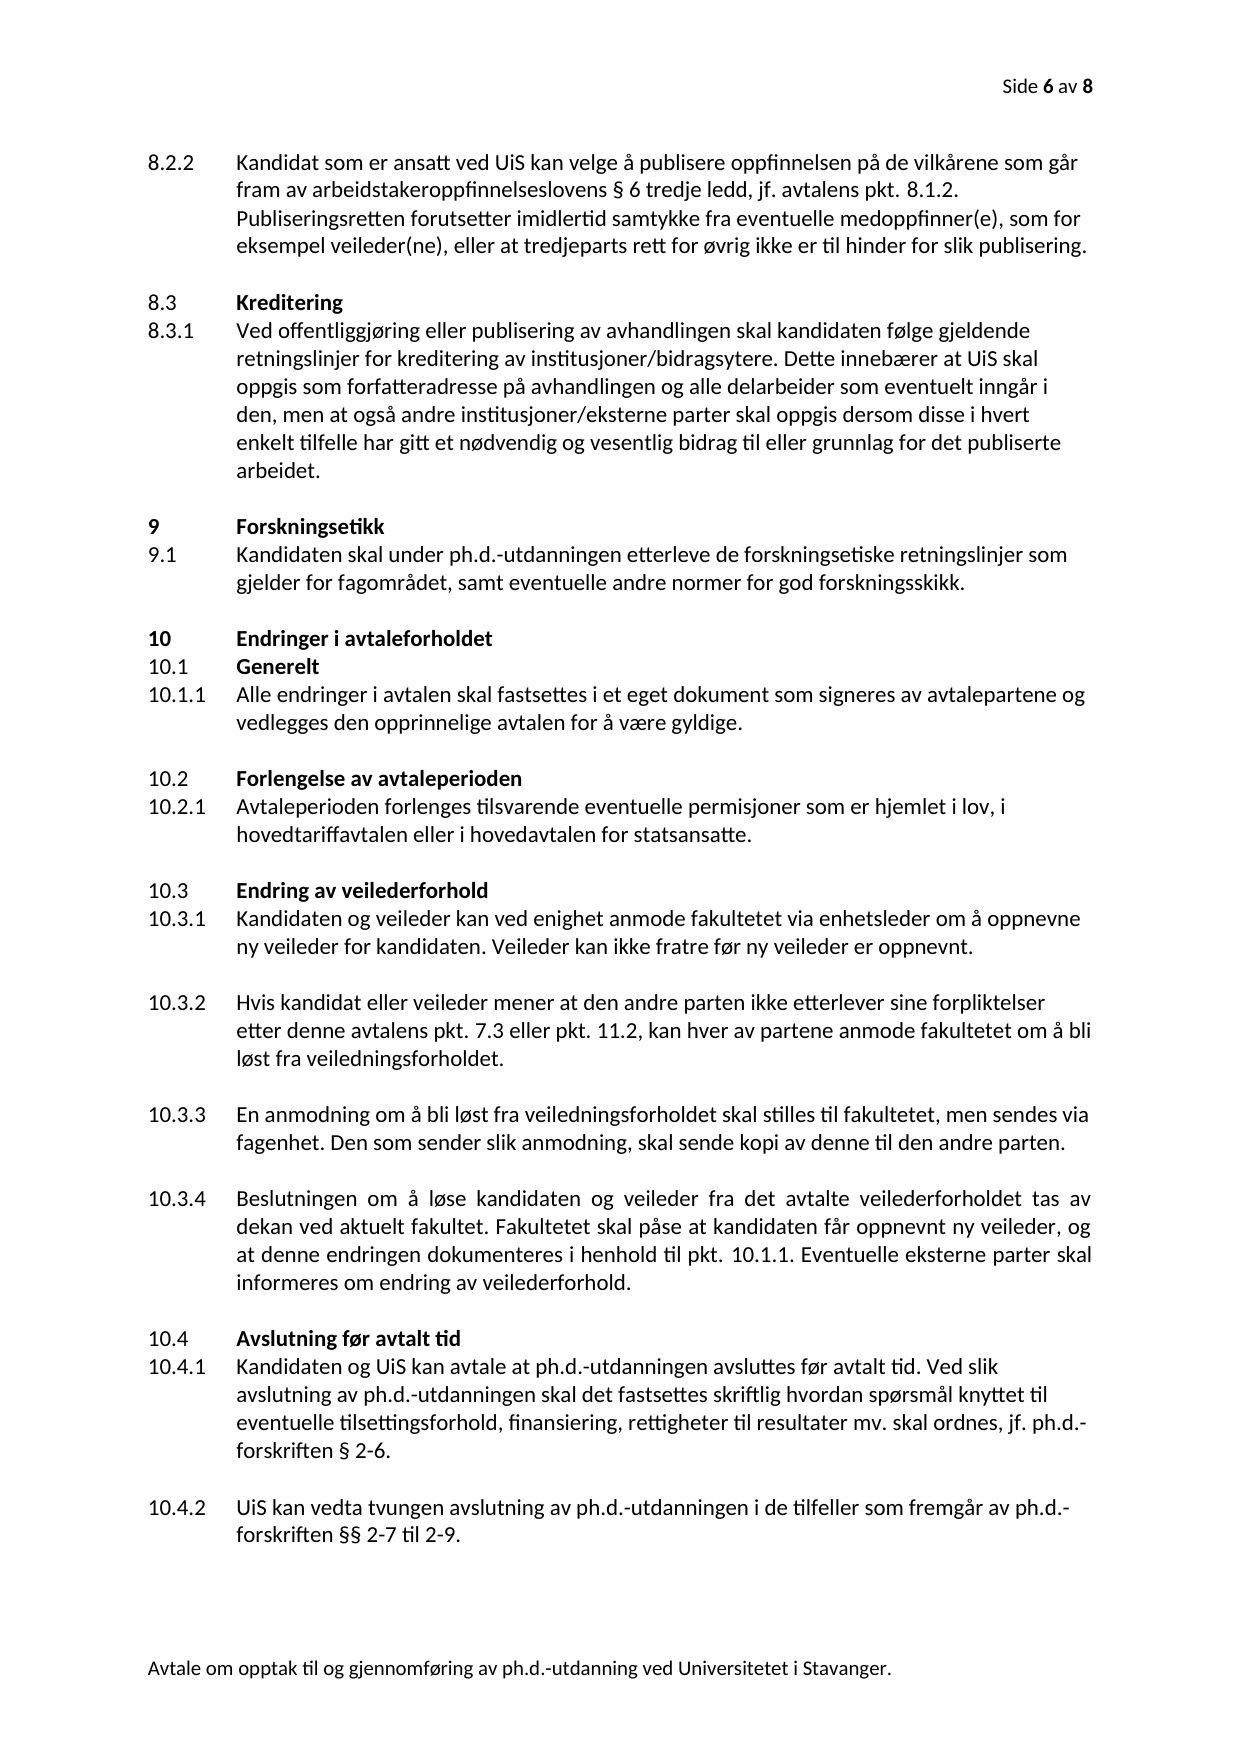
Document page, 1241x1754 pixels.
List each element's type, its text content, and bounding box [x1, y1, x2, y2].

subtitle Avslutning før avtalt tid [148, 1324, 1093, 1352]
subtitle Avtaleperioden forlenges tilsvarende eventuelle permisjoner som er hjemlet i lov, i hovedtariffavtalen eller i hovedavtalen for statsansatte. [148, 792, 1093, 848]
subtitle Kandidaten og UiS kan avtale at ph.d.-utdanningen avsluttes før avtalt tid. Ved slik avslutning av ph.d.-utdanningen skal det fastsettes skriftlig hvordan spørsmål knyttet til eventuelle tilsettingsforhold, finansiering, rettigheter til resultater mv. skal ordnes, jf. ph.d.-forskriften § 2-6. [148, 1352, 1093, 1464]
subtitle UiS kan vedta tvungen avslutning av ph.d.-utdanningen i de tilfeller som fremgår av ph.d.-forskriften §§ 2-7 til 2-9. [148, 1493, 1093, 1549]
subtitle Endringer i avtaleforholdet [148, 624, 1093, 652]
subtitle Kreditering [148, 288, 1093, 316]
subtitle Forskningsetikk [148, 512, 1093, 540]
subtitle Forlengelse av avtaleperioden [148, 764, 1093, 792]
subtitle Alle endringer i avtalen skal fastsettes i et eget dokument som signeres av avtalepartene og vedlegges den opprinnelige avtalen for å være gyldige. [148, 680, 1093, 736]
subtitle Kandidat som er ansatt ved UiS kan velge å publisere oppfinnelsen på de vilkårene som går fram av arbeidstakeroppfinnelseslovens § 6 tredje ledd, jf. avtalens pkt. 8.1.2. Publiseringsretten forutsetter imidlertid samtykke fra eventuelle medoppfinner(e), som for eksempel veileder(ne), eller at tredjeparts rett for øvrig ikke er til hinder for slik publisering. [148, 148, 1093, 288]
subtitle Kandidaten og veileder kan ved enighet anmode fakultetet via enhetsleder om å oppnevne ny veileder for kandidaten. Veileder kan ikke fratre før ny veileder er oppnevnt. [148, 904, 1093, 988]
subtitle Beslutningen om å løse kandidaten og veileder fra det avtalte veilederforholdet tas av dekan ved aktuelt fakultet. Fakultetet skal påse at kandidaten får oppnevnt ny veileder, og at denne endringen dokumenteres i henhold til pkt. 10.1.1. Eventuelle eksterne parter skal informeres om endring av veilederforhold. [148, 1184, 1093, 1296]
subtitle Kandidaten skal under ph.d.-utdanningen etterleve de forskningsetiske retningslinjer som gjelder for fagområdet, samt eventuelle andre normer for god forskningsskikk. [148, 540, 1093, 624]
subtitle Generelt [148, 652, 1093, 680]
subtitle Endring av veilederforhold [148, 876, 1093, 904]
subtitle Hvis kandidat eller veileder mener at den andre parten ikke etterlever sine forpliktelser etter denne avtalens pkt. 7.3 eller pkt. 11.2, kan hver av partene anmode fakultetet om å bli løst fra veiledningsforholdet. [148, 988, 1093, 1100]
subtitle En anmodning om å bli løst fra veiledningsforholdet skal stilles til fakultetet, men sendes via fagenhet. Den som sender slik anmodning, skal sende kopi av denne til den andre parten. [148, 1100, 1093, 1184]
subtitle Ved offentliggjøring eller publisering av avhandlingen skal kandidaten følge gjeldende retningslinjer for kreditering av institusjoner/bidragsytere. Dette innebærer at UiS skal oppgis som forfatteradresse på avhandlingen og alle delarbeider som eventuelt inngår i den, men at også andre institusjoner/eksterne parter skal oppgis dersom disse i hvert enkelt tilfelle har gitt et nødvendig og vesentlig bidrag til eller grunnlag for det publiserte arbeidet. [148, 316, 1093, 512]
